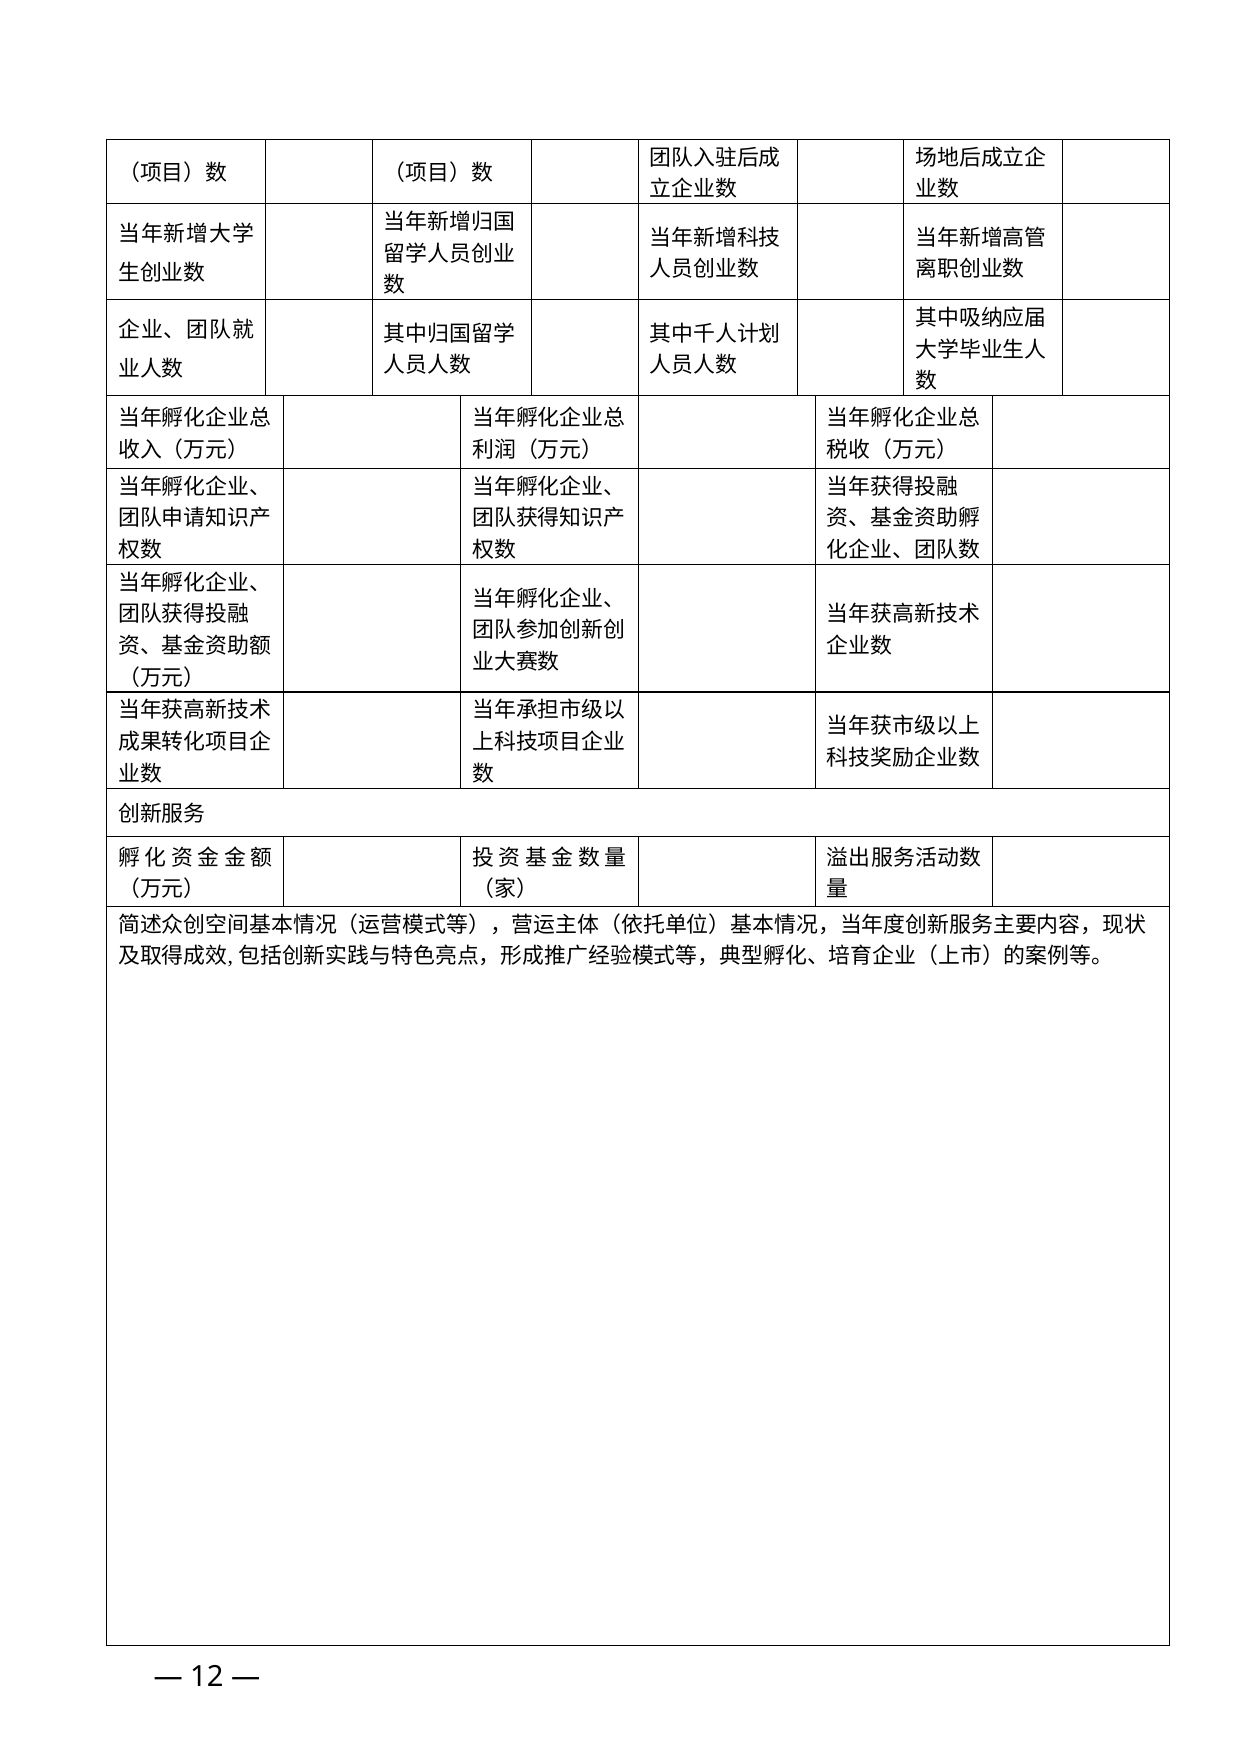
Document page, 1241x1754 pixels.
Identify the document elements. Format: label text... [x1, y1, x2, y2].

table_cell [1063, 300, 1169, 395]
table_cell [284, 565, 460, 691]
table_cell 当年孵化企业总税收（万元） [816, 396, 992, 468]
table_cell 其中入驻免费场地后成立企业数 [904, 140, 1062, 203]
table_cell 当年获高新技术成果转化项目企业数 [107, 693, 283, 787]
table_cell [532, 204, 638, 299]
table_cell [798, 140, 903, 203]
table_cell 当年孵化企业、团队获得知识产权数 [461, 469, 638, 564]
table_cell [993, 396, 1169, 468]
table_cell 当年新增大学生创业数 [107, 204, 265, 299]
table_cell 当年获市级以上科技奖励企业数 [816, 693, 992, 787]
table_cell [266, 140, 372, 203]
table_cell 当年孵化企业、团队获得投融资、基金资助额（万元） [107, 565, 283, 691]
table_cell [639, 396, 815, 468]
table_cell [1063, 204, 1169, 299]
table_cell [107, 907, 1169, 1645]
table_cell 其中海外团队（项目）数 [373, 140, 531, 203]
table_cell [993, 469, 1169, 564]
table_cell [532, 140, 638, 203]
table_cell [284, 693, 460, 787]
table_cell 其中归国留学人员人数 [373, 300, 531, 395]
table_cell [284, 837, 460, 906]
table_cell 企业、团队就业人数 [107, 300, 265, 395]
table_cell 当年孵化企业总利润（万元） [461, 396, 638, 468]
table_cell 当年新增孵化团队入驻后成立企业数 [639, 140, 797, 203]
table_cell 当年孵化企业、团队申请知识产权数 [107, 469, 283, 564]
table_cell 创新服务 [107, 789, 1169, 836]
table_cell 溢出服务活动数量 [816, 837, 992, 906]
table_cell [639, 565, 815, 691]
table_cell 投资基金数量（家） [461, 837, 638, 906]
table_cell [798, 300, 903, 395]
table_cell [266, 204, 372, 299]
table_cell [266, 300, 372, 395]
table_cell [993, 837, 1169, 906]
table_cell [639, 837, 815, 906]
table_cell [993, 693, 1169, 787]
table_cell 当年获得投融资、基金资助孵化企业、团队数 [816, 469, 992, 564]
table_cell 当年孵化企业、团队参加创新创业大赛数 [461, 565, 638, 691]
table_cell 其中吸纳应届大学毕业生人数 [904, 300, 1062, 395]
table_cell [1063, 140, 1169, 203]
table_cell 孵化资金金额（万元） [107, 837, 283, 906]
table_cell 其中千人计划人员人数 [639, 300, 797, 395]
table_cell 当年获高新技术企业数 [816, 565, 992, 691]
table_cell [798, 204, 903, 299]
table_cell [532, 300, 638, 395]
table_cell [639, 469, 815, 564]
table_cell 当年新增科技人员创业数 [639, 204, 797, 299]
table_cell 当年承担市级以上科技项目企业数 [461, 693, 638, 787]
table_cell [284, 396, 460, 468]
table_cell [639, 693, 815, 787]
table_cell 当年新增团队（项目）数 [107, 140, 265, 203]
table_cell 当年孵化企业总收入（万元） [107, 396, 283, 468]
table_cell [284, 469, 460, 564]
table_cell 当年新增归国留学人员创业数 [373, 204, 531, 299]
table_cell [993, 565, 1169, 691]
table_cell 当年新增高管离职创业数 [904, 204, 1062, 299]
